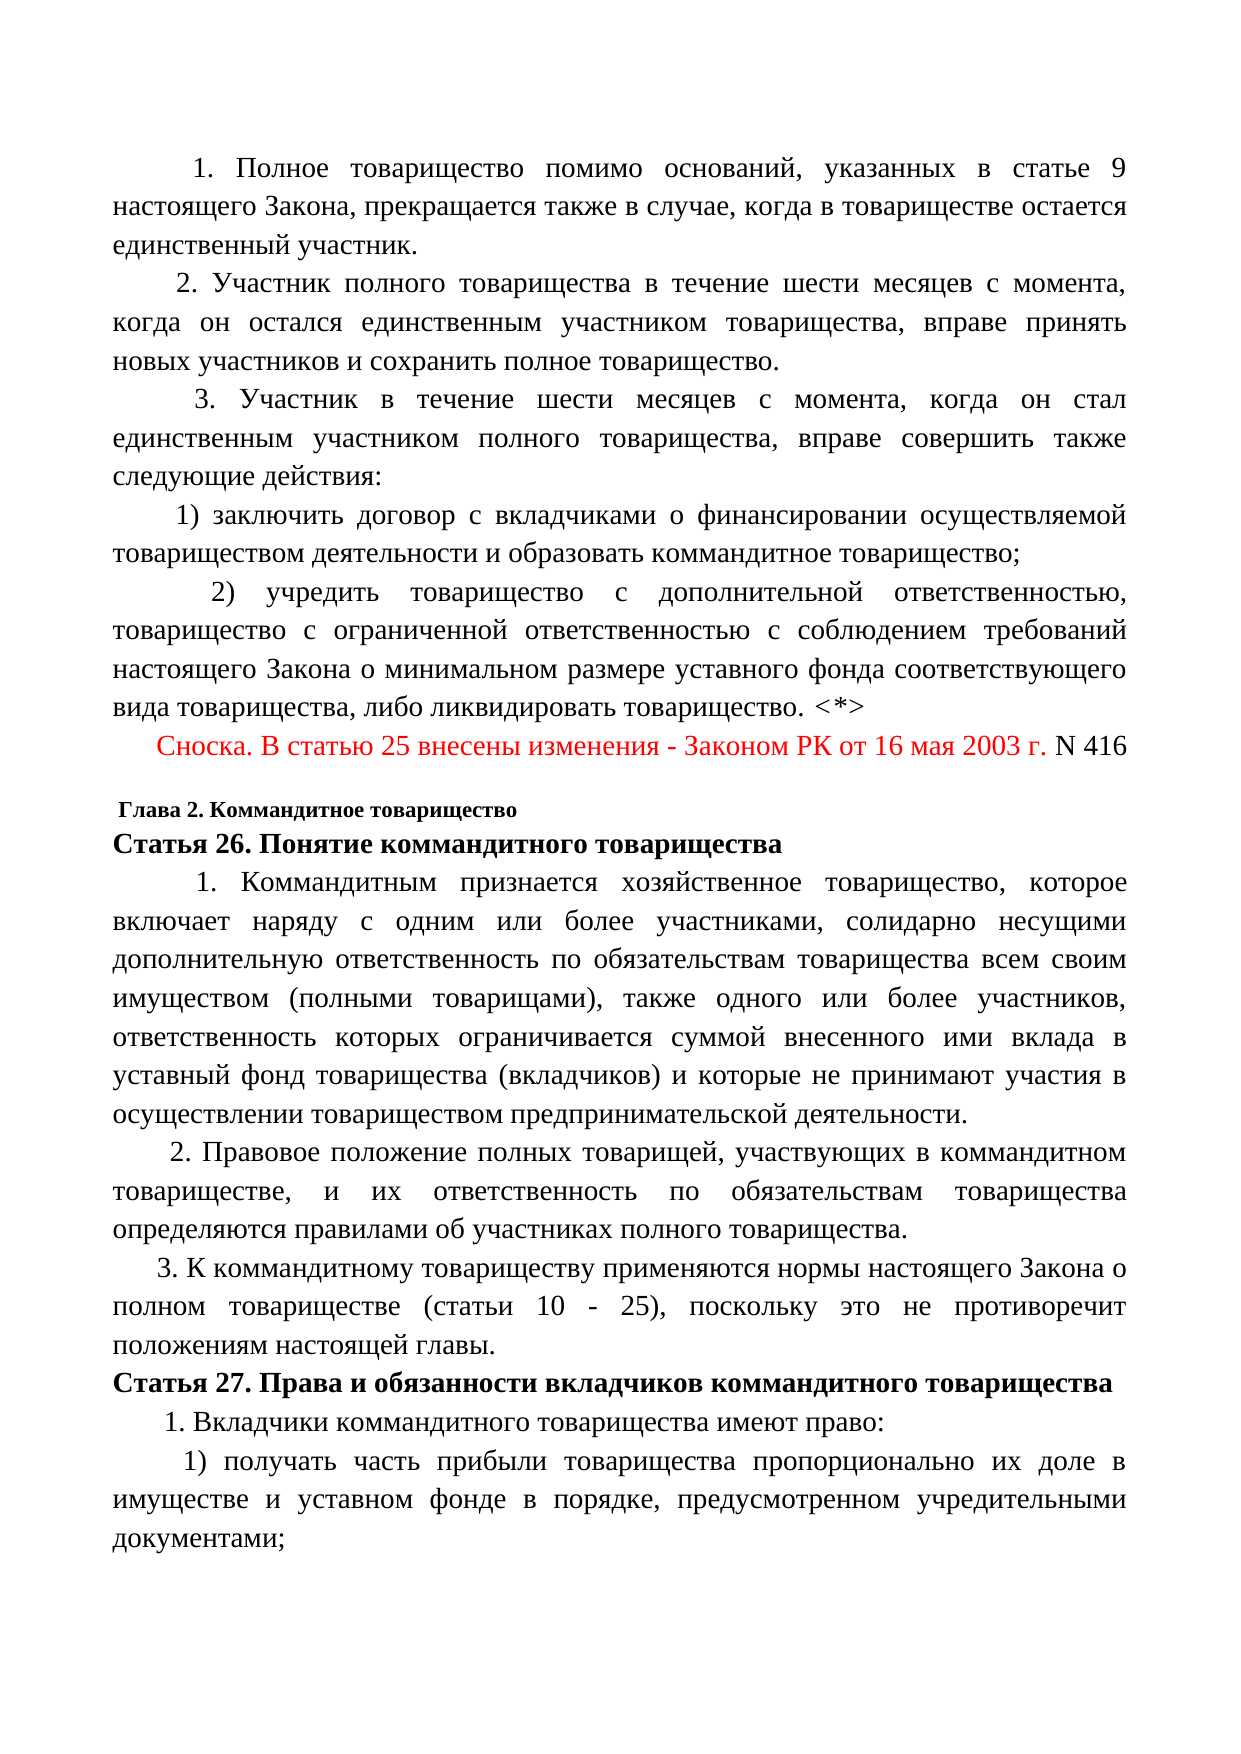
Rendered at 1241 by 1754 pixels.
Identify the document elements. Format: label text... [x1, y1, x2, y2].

text 1. Полное товарищество помимо оснований, указанных в статье 9 настоящего Закона, прекращается также в случае, когда в товариществе остается единственный участник. [112, 150, 1128, 261]
text 1) получать часть прибыли товарищества пропорционально их доле в имуществе и уставном фонде в порядке, предусмотренном учредительными документами; [112, 1443, 1128, 1553]
text 2. Правовое положение полных товарищей, участвующих в коммандитном товариществе, и их ответственность по обязательствам товарищества определяются правилами об участниках полного товарищества. [112, 1134, 1128, 1245]
text 1. Вкладчики коммандитного товарищества имеют право: [112, 1404, 1128, 1438]
text Статья 27. Права и обязанности вкладчиков коммандитного товарищества [112, 1366, 1128, 1399]
text Статья 26. Понятие коммандитного товарищества [112, 826, 1128, 859]
text Глава 2. Коммандитное товарищество [112, 796, 1128, 822]
text 3. Участник в течение шести месяцев с момента, когда он стал единственным участником полного товарищества, вправе совершить также следующие действия: [112, 381, 1128, 492]
text 2. Участник полного товарищества в течение шести месяцев с момента, когда он остался единственным участником товарищества, вправе принять новых участников и сохранить полное товарищество. [112, 266, 1128, 376]
text 1) заключить договор с вкладчиками о финансировании осуществляемой товариществом деятельности и образовать коммандитное товарищество; [112, 497, 1128, 569]
text 2) учредить товарищество с дополнительной ответственностью, товарищество с ограниченной ответственностью с соблюдением требований настоящего Закона о минимальном размере уставного фонда соответствующего вида товарищества, либо ликвидировать товарищество. <*> [112, 574, 1128, 723]
text 3. К коммандитному товариществу применяются нормы настоящего Закона о полном товариществе (статьи 10 - 25), поскольку это не противоречит положениям настоящей главы. [112, 1250, 1128, 1361]
text 1. Коммандитным признается хозяйственное товарищество, которое включает наряду с одним или более участниками, солидарно несущими дополнительную ответственность по обязательствам товарищества всем своим имуществом (полными товарищами), также одного или более участников, ответственность которых ограничивается суммой внесенного ими вклада в уставный фонд товарищества (вкладчиков) и которые не принимают участия в осуществлении товариществом предпринимательской деятельности. [112, 864, 1128, 1129]
text Сноска. В статью 25 внесены изменения - Законом РК от 16 мая 2003 г. N 416 [112, 728, 1128, 792]
